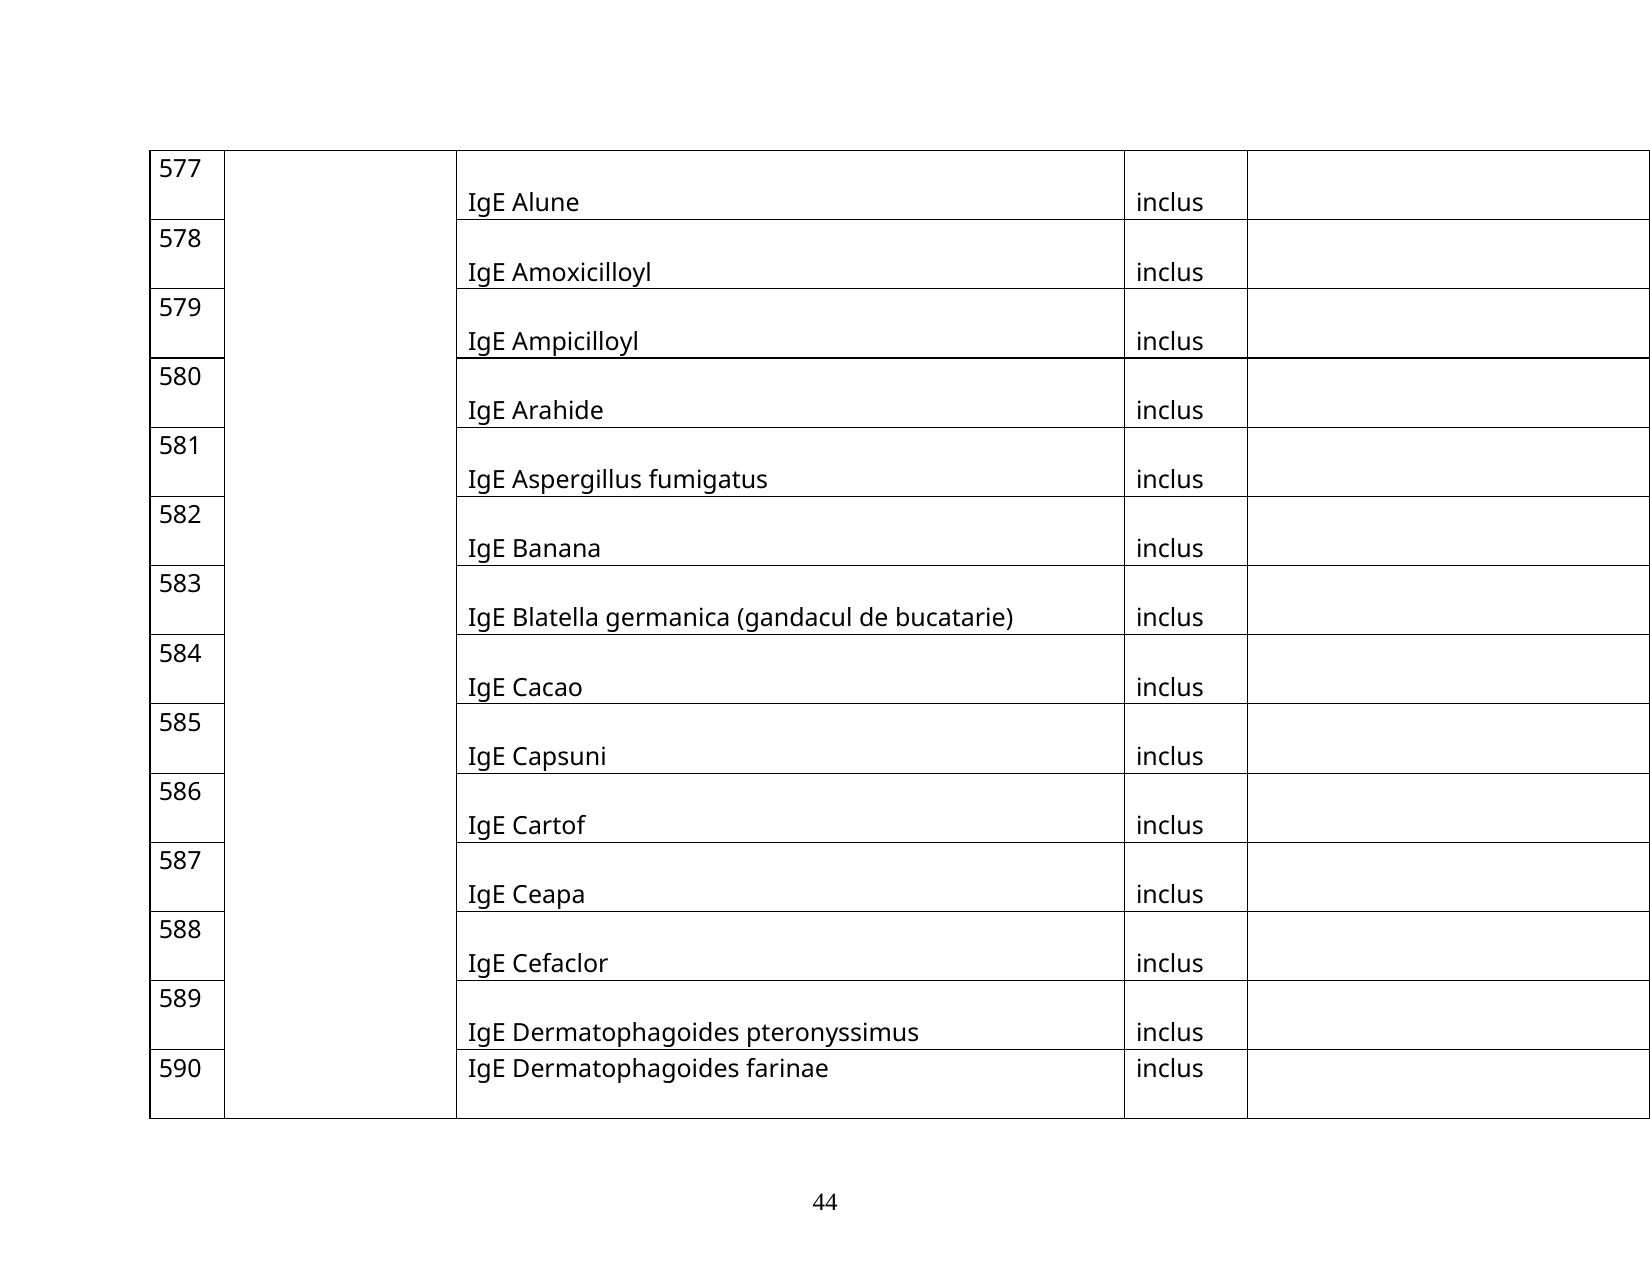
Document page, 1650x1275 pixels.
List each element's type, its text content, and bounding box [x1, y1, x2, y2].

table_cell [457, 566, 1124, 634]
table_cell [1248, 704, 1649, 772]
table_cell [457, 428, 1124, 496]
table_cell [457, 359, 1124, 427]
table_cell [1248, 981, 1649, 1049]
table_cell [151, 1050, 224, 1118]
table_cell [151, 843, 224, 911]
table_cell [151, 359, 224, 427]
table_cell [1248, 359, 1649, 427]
table_cell [151, 151, 224, 219]
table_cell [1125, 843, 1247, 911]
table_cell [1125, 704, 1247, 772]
table_cell [151, 220, 224, 288]
table_cell inclus [1125, 151, 1247, 219]
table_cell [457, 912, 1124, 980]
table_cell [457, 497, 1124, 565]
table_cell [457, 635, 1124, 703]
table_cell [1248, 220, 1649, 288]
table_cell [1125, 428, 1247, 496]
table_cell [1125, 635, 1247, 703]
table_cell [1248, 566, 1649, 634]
table_cell [1248, 151, 1649, 219]
table_cell IgE Amoxicilloyl [457, 220, 1124, 288]
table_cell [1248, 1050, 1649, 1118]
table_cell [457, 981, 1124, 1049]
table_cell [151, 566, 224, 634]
table_cell inclus [1125, 220, 1247, 288]
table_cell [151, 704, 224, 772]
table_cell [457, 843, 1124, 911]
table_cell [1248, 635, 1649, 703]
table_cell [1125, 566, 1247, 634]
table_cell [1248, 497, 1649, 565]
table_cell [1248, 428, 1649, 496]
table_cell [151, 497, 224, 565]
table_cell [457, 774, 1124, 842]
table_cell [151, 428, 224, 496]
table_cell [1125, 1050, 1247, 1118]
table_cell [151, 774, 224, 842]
table_cell IgE Alune [457, 151, 1124, 219]
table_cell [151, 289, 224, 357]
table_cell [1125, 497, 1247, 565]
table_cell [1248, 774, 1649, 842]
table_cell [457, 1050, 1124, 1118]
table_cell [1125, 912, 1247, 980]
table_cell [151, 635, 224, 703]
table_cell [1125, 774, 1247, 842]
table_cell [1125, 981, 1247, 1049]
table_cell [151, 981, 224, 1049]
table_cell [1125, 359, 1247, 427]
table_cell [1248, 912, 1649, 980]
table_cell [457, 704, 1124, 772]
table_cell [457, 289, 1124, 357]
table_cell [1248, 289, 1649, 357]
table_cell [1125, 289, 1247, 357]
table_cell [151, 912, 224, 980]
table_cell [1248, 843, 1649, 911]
